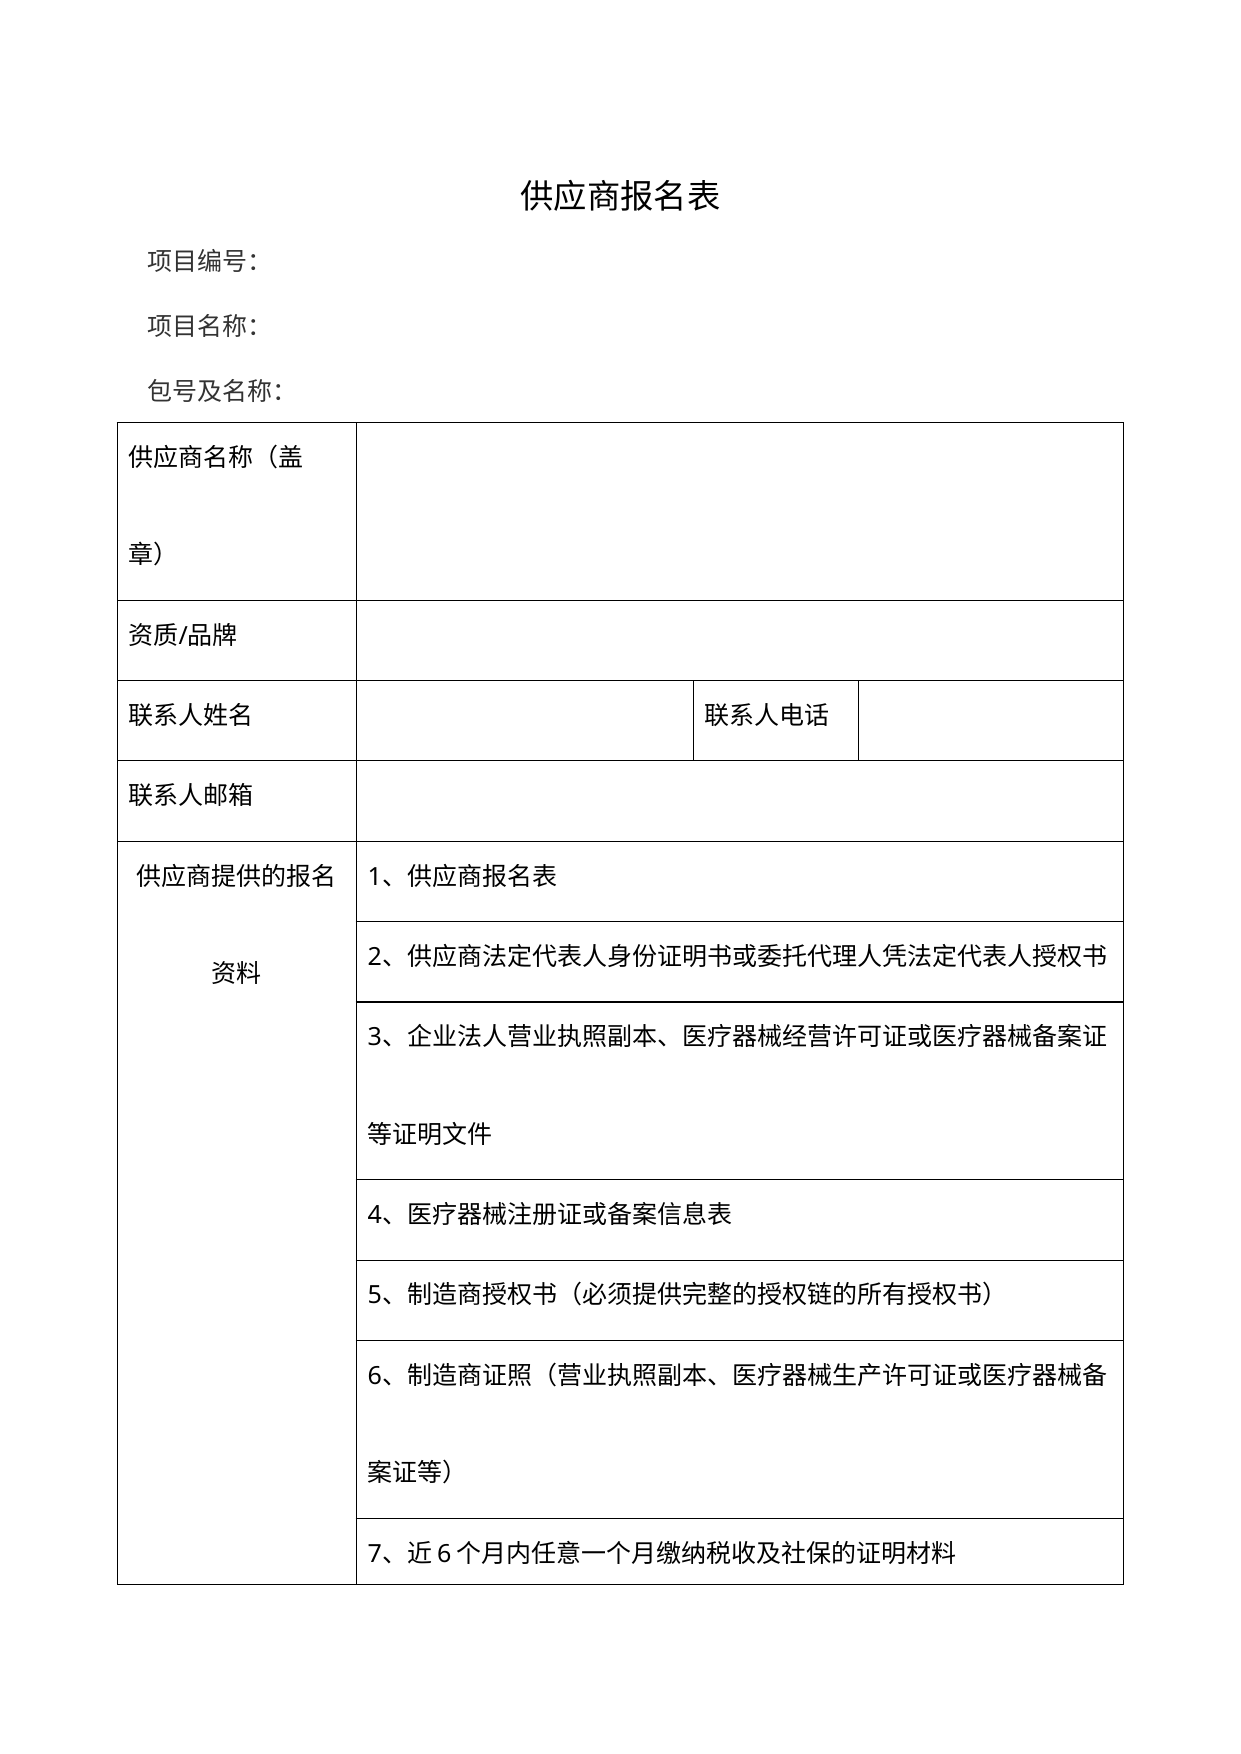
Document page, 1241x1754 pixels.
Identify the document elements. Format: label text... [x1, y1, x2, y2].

table_cell 5、制造商授权书（必须提供完整的授权链的所有授权书） [357, 1261, 1123, 1340]
table_cell [357, 681, 693, 760]
table_cell 联系人姓名 [118, 681, 356, 760]
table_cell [357, 1519, 1123, 1584]
table_header [357, 423, 1123, 600]
table_cell 6、制造商证照（营业执照副本、医疗器械生产许可证或医疗器械备案证等） [357, 1341, 1123, 1518]
table_cell [357, 761, 1123, 841]
text 项目编号： [148, 227, 1093, 292]
text 供应商报名表 [148, 162, 1093, 227]
table_cell [859, 681, 1123, 760]
table_cell 4、医疗器械注册证或备案信息表 [357, 1180, 1123, 1259]
table_cell 供应商提供的报名资料 [118, 842, 356, 1584]
table_cell 联系人电话 [694, 681, 858, 760]
table_cell 1、供应商报名表 [357, 842, 1123, 921]
table_cell 3、企业法人营业执照副本、医疗器械经营许可证或医疗器械备案证等证明文件 [357, 1003, 1123, 1179]
text 项目名称： [148, 292, 1093, 357]
table_cell 联系人邮箱 [118, 761, 356, 841]
table_cell 2、供应商法定代表人身份证明书或委托代理人凭法定代表人授权书 [357, 922, 1123, 1001]
table_header 供应商名称（盖章） [118, 423, 356, 600]
table_cell 资质/品牌 [118, 601, 356, 680]
text 包号及名称： [148, 357, 1093, 422]
table_cell [357, 601, 1123, 680]
